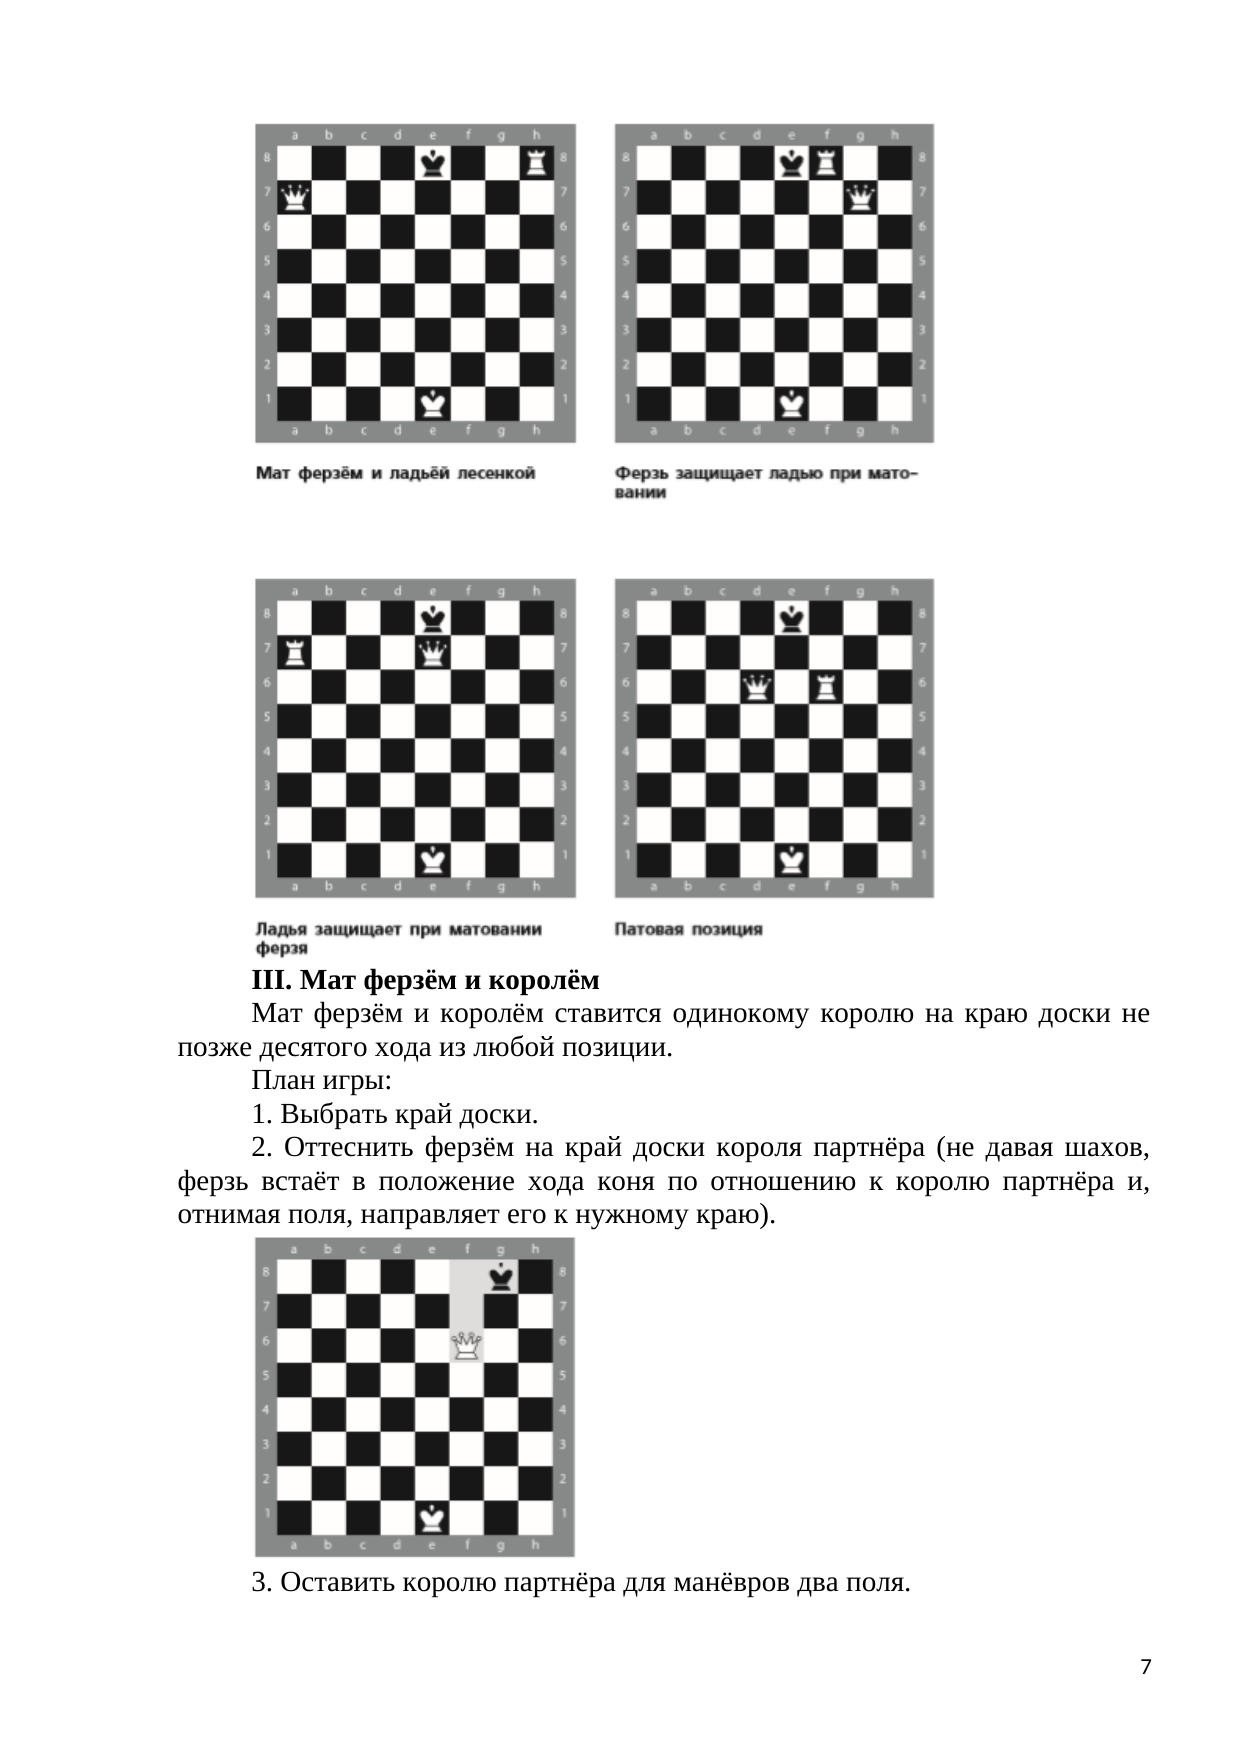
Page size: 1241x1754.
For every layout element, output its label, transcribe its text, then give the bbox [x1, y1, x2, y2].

text План игры: [177, 1062, 1152, 1096]
picture [251, 118, 940, 962]
text Мат ферзём и королём ставится одинокому королю на краю доски не позже десятого хода из любой позиции. [177, 995, 1152, 1062]
text III. Мат ферзём и королём [177, 962, 1152, 995]
text 2. Оттеснить ферзём на край доски короля партнёра (не давая шахов, ферзь встаёт в положение хода коня по отношению к королю партнёра и, отнимая поля, направляет его к нужному краю). [177, 1129, 1152, 1230]
text 1. Выбрать край доски. [177, 1096, 1152, 1129]
picture [251, 1230, 580, 1565]
text 3. Оставить королю партнёра для манёвров два поля. [177, 1564, 1152, 1598]
